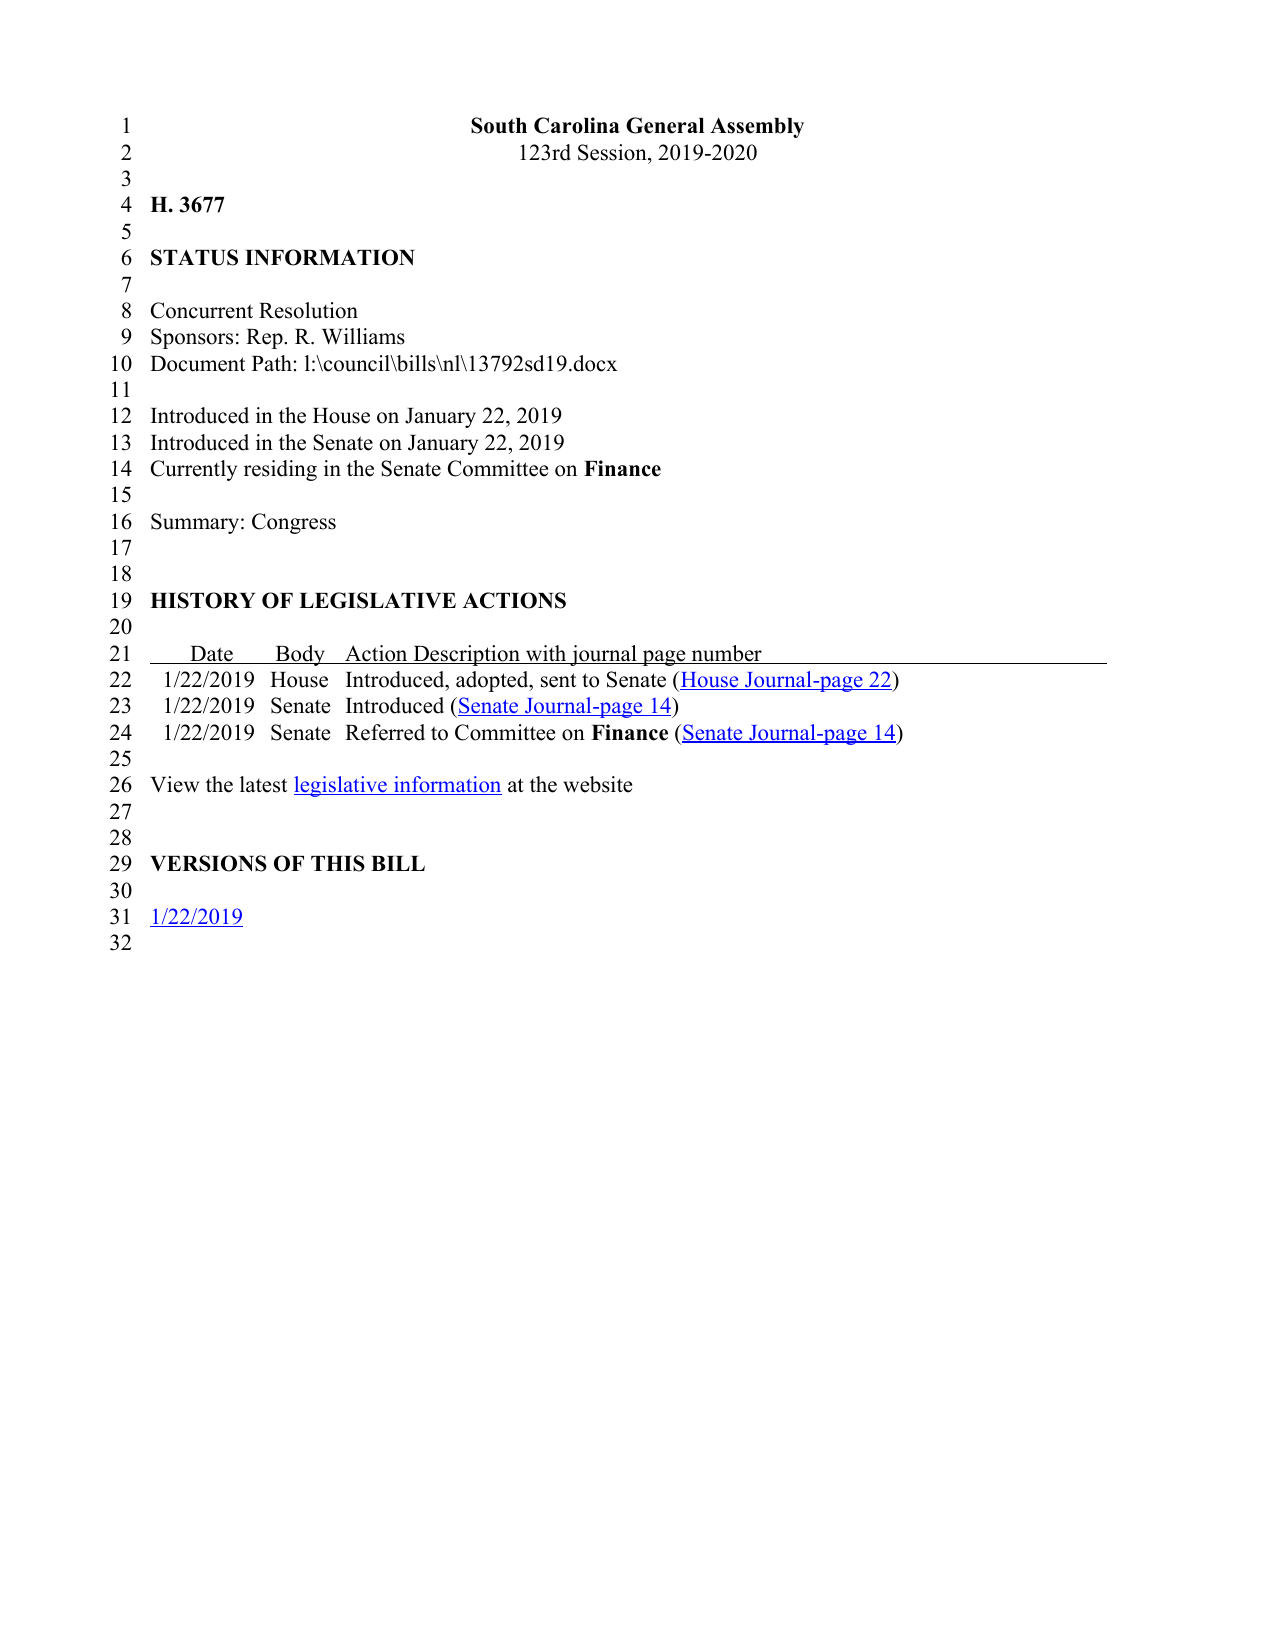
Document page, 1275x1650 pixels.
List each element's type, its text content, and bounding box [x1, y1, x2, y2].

text 1/22/2019 Senate Referred to Committee on Finance (Senate Journal-page 14) [150, 719, 1125, 745]
text South Carolina General Assembly [150, 112, 1125, 139]
text Currently residing in the Senate Committee on Finance [150, 455, 1125, 481]
text Introduced in the Senate on January 22, 2019 [150, 429, 1125, 455]
text HISTORY OF LEGISLATIVE ACTIONS [150, 587, 1125, 613]
text STATUS INFORMATION [150, 244, 1125, 271]
text H. 3677 [150, 192, 1125, 218]
text 1/22/2019 [150, 903, 1125, 929]
text Summary: Congress [150, 508, 1125, 534]
text 1/22/2019 House Introduced, adopted, sent to Senate (House Journal-page 22) [150, 666, 1125, 692]
text Sponsors: Rep. R. Williams [150, 323, 1125, 350]
text VERSIONS OF THIS BILL [150, 850, 1125, 877]
text Introduced in the House on January 22, 2019 [150, 402, 1125, 429]
text Concurrent Resolution [150, 297, 1125, 323]
text Document Path: l:\council\bills\nl\13792sd19.docx [150, 350, 1125, 376]
text 123rd Session, 2019-2020 [150, 139, 1125, 165]
text View the latest legislative information at the website [150, 771, 1125, 798]
text 1/22/2019 Senate Introduced (Senate Journal-page 14) [150, 692, 1125, 719]
text Date Body Action Description with journal page number [150, 639, 1125, 666]
